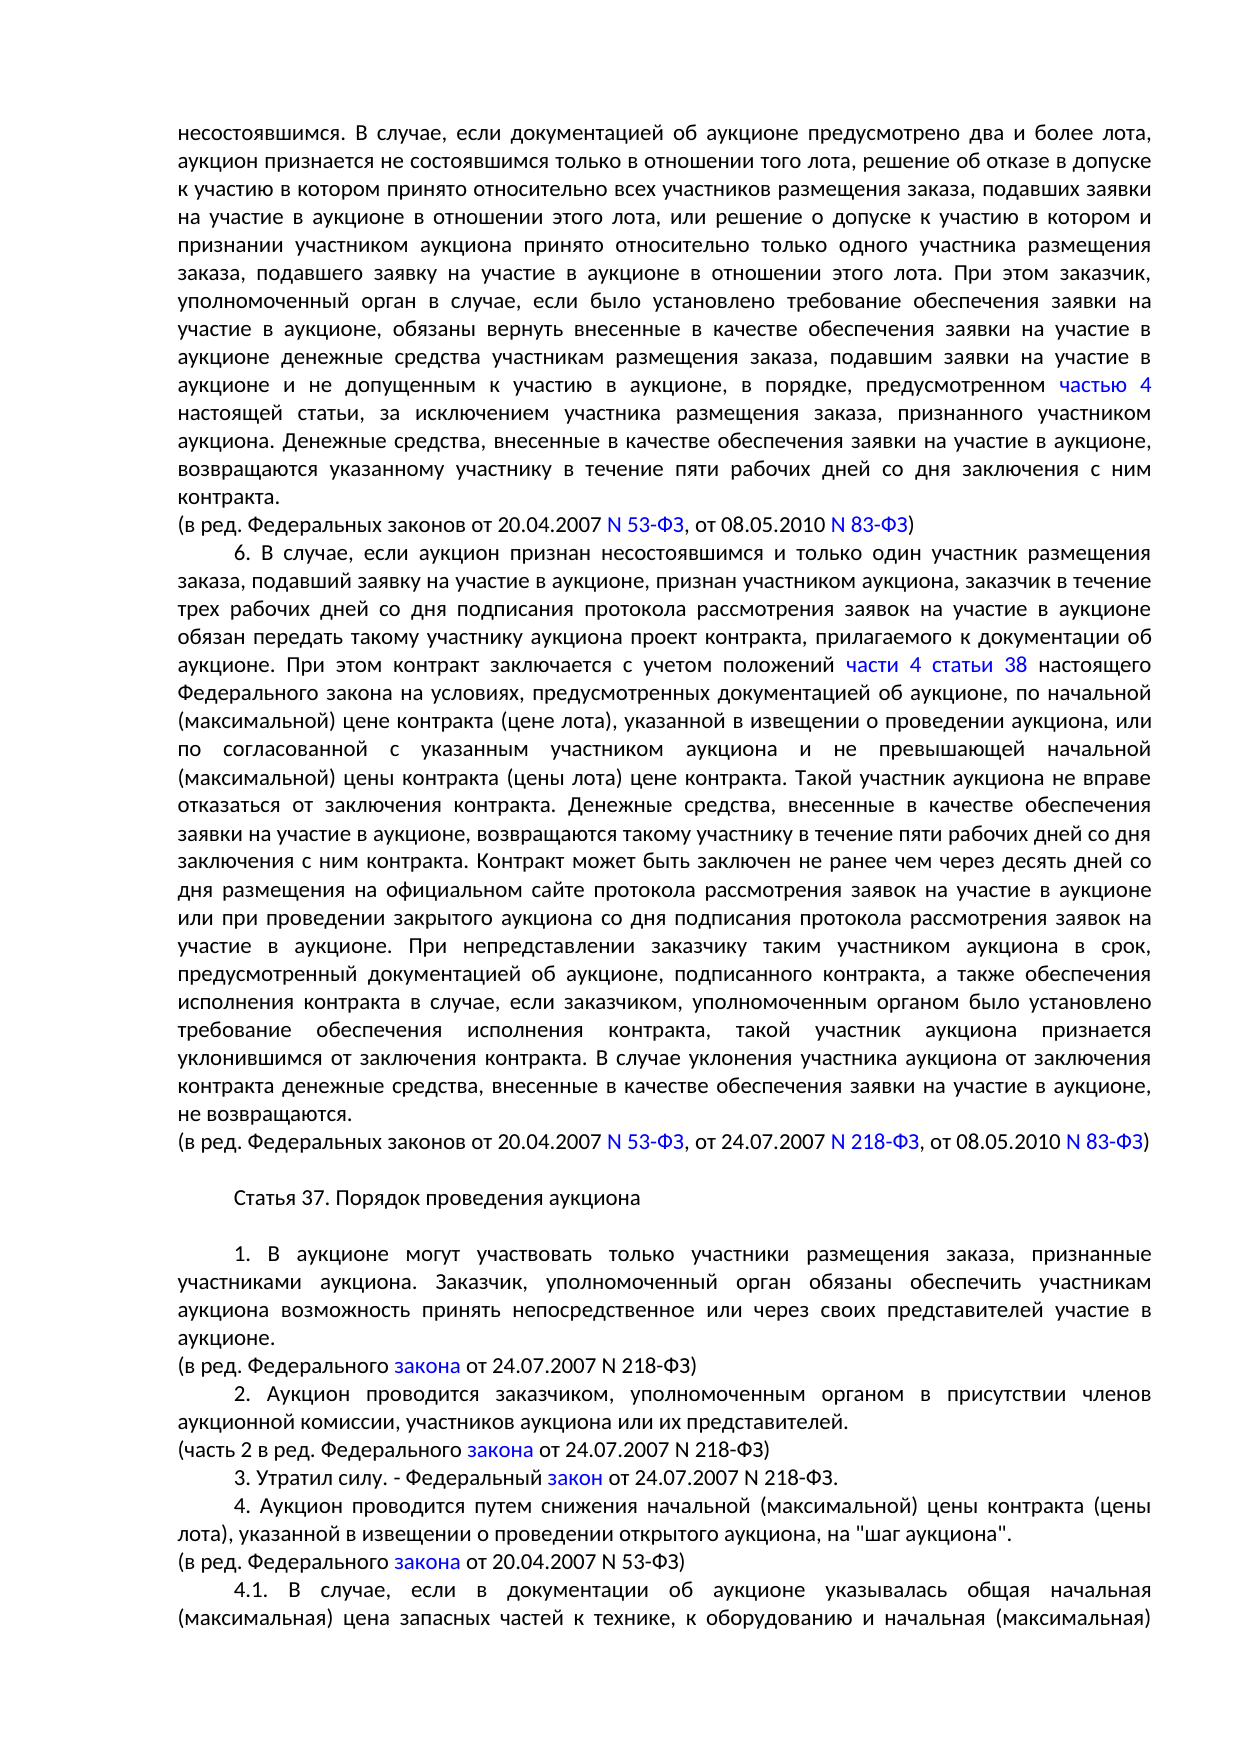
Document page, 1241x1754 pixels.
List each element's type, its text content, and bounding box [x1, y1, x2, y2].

text 1. В аукционе могут участвовать только участники размещения заказа, признанные участниками аукциона. Заказчик, уполномоченный орган обязаны обеспечить участникам аукциона возможность принять непосредственное или через своих представителей участие в аукционе. [177, 1239, 1152, 1351]
text Статья 37. Порядок проведения аукциона [177, 1183, 1152, 1211]
text (часть 2 в ред. Федерального закона от 24.07.2007 N 218-ФЗ) [177, 1435, 1152, 1463]
text 6. В случае, если аукцион признан несостоявшимся и только один участник размещения заказа, подавший заявку на участие в аукционе, признан участником аукциона, заказчик в течение трех рабочих дней со дня подписания протокола рассмотрения заявок на участие в аукционе обязан передать такому участнику аукциона проект контракта, прилагаемого к документации об аукционе. При этом контракт заключается с учетом положений части 4 статьи 38 настоящего Федерального закона на условиях, предусмотренных документацией об аукционе, по начальной (максимальной) цене контракта (цене лота), указанной в извещении о проведении аукциона, или по согласованной с указанным участником аукциона и не превышающей начальной (максимальной) цены контракта (цены лота) цене контракта. Такой участник аукциона не вправе отказаться от заключения контракта. Денежные средства, внесенные в качестве обеспечения заявки на участие в аукционе, возвращаются такому участнику в течение пяти рабочих дней со дня заключения с ним контракта. Контракт может быть заключен не ранее чем через десять дней со дня размещения на официальном сайте протокола рассмотрения заявок на участие в аукционе или при проведении закрытого аукциона со дня подписания протокола рассмотрения заявок на участие в аукционе. При непредставлении заказчику таким участником аукциона в срок, предусмотренный документацией об аукционе, подписанного контракта, а также обеспечения исполнения контракта в случае, если заказчиком, уполномоченным органом было установлено требование обеспечения исполнения контракта, такой участник аукциона признается уклонившимся от заключения контракта. В случае уклонения участника аукциона от заключения контракта денежные средства, внесенные в качестве обеспечения заявки на участие в аукционе, не возвращаются. [177, 538, 1152, 1127]
text 2. Аукцион проводится заказчиком, уполномоченным органом в присутствии членов аукционной комиссии, участников аукциона или их представителей. [177, 1379, 1152, 1435]
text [177, 118, 1152, 510]
text (в ред. Федерального закона от 20.04.2007 N 53-ФЗ) [177, 1547, 1152, 1575]
text (в ред. Федеральных законов от 20.04.2007 N 53-ФЗ, от 08.05.2010 N 83-ФЗ) [177, 510, 1152, 538]
text 3. Утратил силу. - Федеральный закон от 24.07.2007 N 218-ФЗ. [177, 1463, 1152, 1491]
text (в ред. Федерального закона от 24.07.2007 N 218-ФЗ) [177, 1351, 1152, 1379]
text (в ред. Федеральных законов от 20.04.2007 N 53-ФЗ, от 24.07.2007 N 218-ФЗ, от 08.05.2010 N 83-ФЗ) [177, 1127, 1152, 1155]
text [177, 1575, 1152, 1631]
text 4. Аукцион проводится путем снижения начальной (максимальной) цены контракта (цены лота), указанной в извещении о проведении открытого аукциона, на "шаг аукциона". [177, 1491, 1152, 1547]
